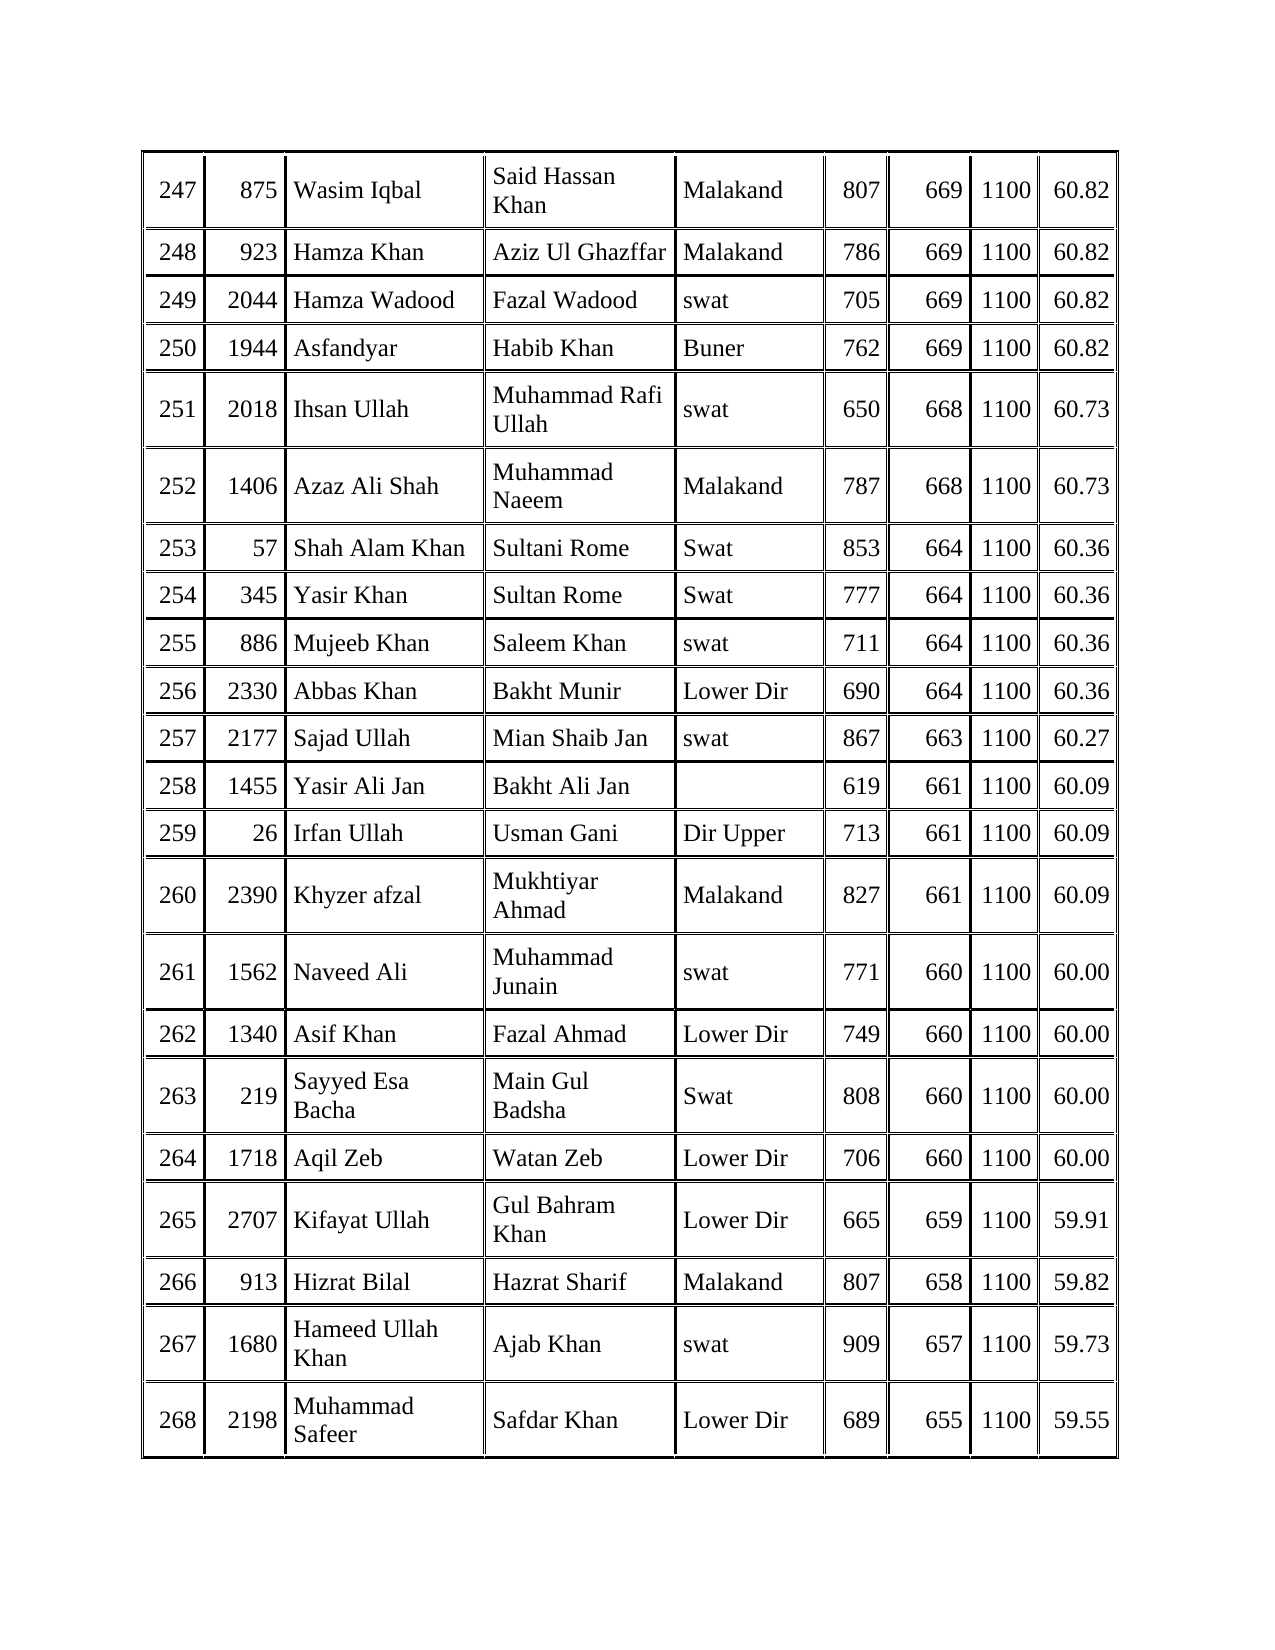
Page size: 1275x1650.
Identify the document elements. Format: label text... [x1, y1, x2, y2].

table_cell 650 [826, 373, 886, 446]
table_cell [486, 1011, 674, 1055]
table_cell Asfandyar [287, 325, 483, 369]
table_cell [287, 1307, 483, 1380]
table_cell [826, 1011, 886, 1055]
table_cell 258 [144, 760, 203, 807]
table_cell 827 [826, 859, 886, 931]
table_cell 1100 [972, 373, 1037, 446]
table_cell 60.27 [1040, 712, 1116, 760]
table_cell 669 [890, 325, 969, 369]
table_cell 255 [144, 617, 203, 665]
table_cell 60.36 [1040, 617, 1116, 665]
table_cell 60.73 [1040, 369, 1116, 446]
table_cell Said Hassan Khan [485, 152, 675, 226]
table_cell 661 [890, 811, 969, 855]
table_cell 261 [144, 931, 203, 1008]
table_cell 26 [206, 811, 284, 855]
table_cell 60.82 [1039, 322, 1117, 369]
table_cell 668 [890, 449, 969, 522]
table_cell 1100 [972, 716, 1037, 760]
table_cell Fazal Wadood [486, 277, 674, 322]
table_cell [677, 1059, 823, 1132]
table_cell 762 [826, 325, 886, 369]
table_cell Dir Upper [677, 811, 823, 855]
table_cell 853 [826, 525, 886, 569]
table_cell Sajad Ullah [287, 716, 483, 760]
table_cell 60.73 [1039, 446, 1117, 522]
table_cell 669 [888, 153, 970, 226]
table_cell 257 [144, 712, 203, 760]
table_cell 669 [890, 230, 969, 274]
table_cell Usman Gani [486, 811, 674, 855]
table_cell 57 [206, 525, 284, 569]
table_cell 252 [142, 446, 204, 522]
table_cell 705 [826, 277, 886, 322]
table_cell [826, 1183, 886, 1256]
table_cell 786 [826, 230, 886, 274]
table_cell 711 [826, 620, 886, 665]
table_cell 247 [144, 152, 204, 226]
table_cell Yasir Khan [287, 573, 483, 617]
table_cell 771 [826, 935, 886, 1008]
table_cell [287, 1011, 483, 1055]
table_cell 60.36 [1039, 665, 1117, 712]
table_cell Malakand [677, 859, 823, 931]
table_cell Muhammad Junain [486, 935, 674, 1008]
table_cell 60.82 [1039, 153, 1116, 226]
table_cell 2044 [206, 277, 284, 322]
table_cell 690 [826, 668, 886, 712]
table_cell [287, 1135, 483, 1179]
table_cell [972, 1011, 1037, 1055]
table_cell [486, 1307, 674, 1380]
table_cell 1406 [206, 449, 284, 522]
table_cell 664 [890, 668, 969, 712]
table_cell 1100 [970, 153, 1039, 226]
table_cell 1100 [972, 935, 1037, 1008]
table_cell 251 [144, 369, 203, 446]
table_cell 923 [206, 230, 284, 274]
table_cell Yasir Ali Jan [287, 763, 483, 807]
table_cell 256 [142, 665, 204, 712]
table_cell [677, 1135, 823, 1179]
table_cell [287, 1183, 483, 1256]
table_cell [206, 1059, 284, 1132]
table_cell 60.00 [1040, 931, 1116, 1008]
table_cell Habib Khan [486, 325, 674, 369]
table_cell 1100 [972, 573, 1037, 617]
table_cell 661 [890, 763, 969, 807]
table_cell 60.82 [1040, 226, 1116, 274]
table_cell 619 [826, 763, 886, 807]
table_cell 254 [144, 570, 203, 617]
table_cell 669 [890, 277, 969, 322]
table_cell 807 [825, 152, 888, 226]
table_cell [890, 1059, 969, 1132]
table_cell Hamza Wadood [287, 277, 483, 322]
table_cell 1100 [972, 525, 1037, 569]
table_cell Saleem Khan [486, 620, 674, 665]
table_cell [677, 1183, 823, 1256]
table_cell 1944 [206, 325, 284, 369]
table_cell 2330 [206, 668, 284, 712]
table_cell swat [677, 277, 823, 322]
table_cell Swat [677, 573, 823, 617]
table_cell Khyzer afzal [287, 859, 483, 931]
table_cell 886 [206, 620, 284, 665]
table_cell 2177 [206, 716, 284, 760]
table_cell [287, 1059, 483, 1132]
table_cell [677, 763, 823, 807]
table_cell Lower Dir [677, 668, 823, 712]
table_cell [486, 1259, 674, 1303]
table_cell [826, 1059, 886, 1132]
table_cell 60.36 [1039, 522, 1117, 569]
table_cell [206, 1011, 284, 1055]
table_cell Malakand [677, 449, 823, 522]
table_cell Swat [677, 525, 823, 569]
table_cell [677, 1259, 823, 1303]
table_cell Sultan Rome [486, 573, 674, 617]
table_cell Aziz Ul Ghazffar [486, 230, 674, 274]
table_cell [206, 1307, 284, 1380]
table_cell Shah Alam Khan [287, 525, 483, 569]
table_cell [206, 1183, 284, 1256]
table_cell 1455 [206, 763, 284, 807]
table_cell Malakand [677, 230, 823, 274]
table_cell 664 [890, 573, 969, 617]
table_cell swat [677, 373, 823, 446]
table_cell swat [677, 620, 823, 665]
table_cell 875 [204, 152, 285, 226]
table_cell Naveed Ali [287, 935, 483, 1008]
table_cell Mujeeb Khan [287, 620, 483, 665]
table_cell swat [677, 716, 823, 760]
table_cell 250 [142, 322, 204, 369]
table_cell 1100 [972, 811, 1037, 855]
table_cell Malakand [675, 153, 824, 226]
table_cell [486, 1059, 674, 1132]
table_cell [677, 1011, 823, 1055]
table_cell Azaz Ali Shah [287, 449, 483, 522]
table_cell swat [677, 935, 823, 1008]
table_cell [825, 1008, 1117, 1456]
table_cell Wasim Iqbal [285, 153, 485, 226]
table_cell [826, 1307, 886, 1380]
table_cell Hamza Khan [287, 230, 483, 274]
table_cell 1100 [972, 277, 1037, 322]
table_cell Muhammad Rafi Ullah [486, 373, 674, 446]
table_cell 1100 [972, 859, 1037, 931]
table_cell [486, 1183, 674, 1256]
table_cell Ihsan Ullah [287, 373, 483, 446]
table_cell Buner [677, 325, 823, 369]
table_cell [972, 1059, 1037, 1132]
table_cell 2018 [206, 373, 284, 446]
table_cell 248 [144, 226, 203, 274]
table_cell 259 [144, 808, 203, 855]
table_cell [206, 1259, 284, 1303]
table_cell 1100 [972, 620, 1037, 665]
table_cell 1100 [972, 230, 1037, 274]
table_cell 2390 [206, 859, 284, 931]
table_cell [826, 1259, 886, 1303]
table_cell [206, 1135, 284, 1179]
table_cell 260 [144, 855, 203, 931]
table_cell Mukhtiyar Ahmad [486, 859, 674, 931]
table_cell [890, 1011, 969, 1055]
table_cell 253 [142, 522, 204, 569]
table_cell Muhammad Naeem [486, 449, 674, 522]
table_cell Bakht Munir [486, 668, 674, 712]
table_cell 664 [890, 525, 969, 569]
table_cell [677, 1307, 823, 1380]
table_cell 60.09 [1040, 760, 1116, 807]
table_cell 867 [826, 716, 886, 760]
table_cell 713 [826, 811, 886, 855]
table_cell 663 [890, 716, 969, 760]
table_cell 60.09 [1040, 855, 1116, 931]
table_cell 60.36 [1040, 570, 1116, 617]
table_cell 660 [890, 935, 969, 1008]
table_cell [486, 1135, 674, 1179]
table_cell 668 [890, 373, 969, 446]
table_cell Mian Shaib Jan [486, 716, 674, 760]
table_cell Irfan Ullah [287, 811, 483, 855]
table_cell Bakht Ali Jan [486, 763, 674, 807]
table_cell 60.82 [1040, 274, 1116, 322]
table_cell 1562 [206, 935, 284, 1008]
table_cell 664 [890, 620, 969, 665]
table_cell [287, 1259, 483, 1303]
table_cell 787 [826, 449, 886, 522]
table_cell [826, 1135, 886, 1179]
table_cell Sultani Rome [486, 525, 674, 569]
table_cell 1100 [972, 668, 1037, 712]
table_cell 1100 [972, 325, 1037, 369]
table_cell 777 [826, 573, 886, 617]
table_cell 661 [890, 859, 969, 931]
table_cell 249 [144, 274, 203, 322]
table_cell Abbas Khan [287, 668, 483, 712]
table_cell 345 [206, 573, 284, 617]
table_cell 1100 [972, 449, 1037, 522]
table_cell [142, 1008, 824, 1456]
table_cell 60.09 [1040, 808, 1116, 855]
table_cell 1100 [972, 763, 1037, 807]
